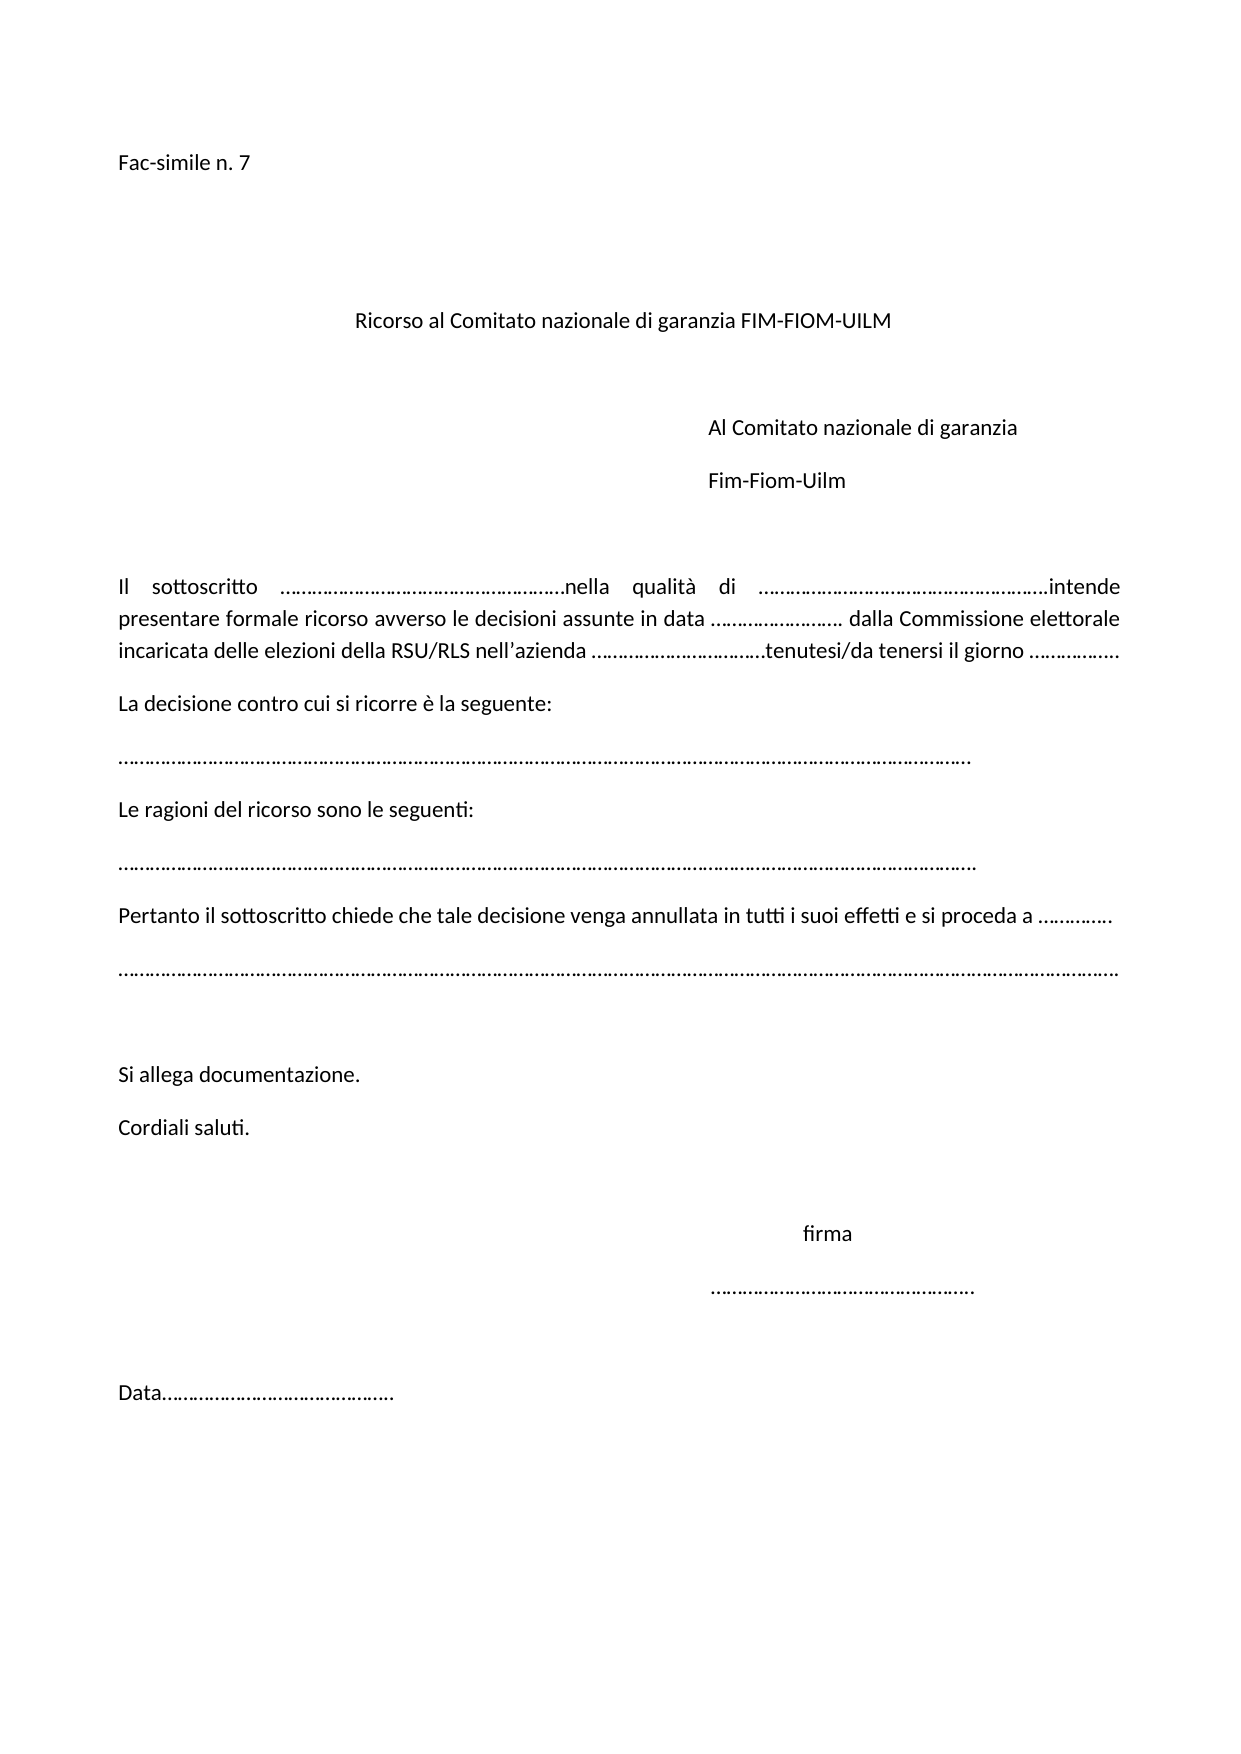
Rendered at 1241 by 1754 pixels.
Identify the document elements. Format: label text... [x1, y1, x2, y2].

text Il sottoscritto ………………………………………………nella qualità di ……………………………………………….intende presentare formale ricorso avverso le decisioni assunte in data ……………………. dalla Commissione elettorale incaricata delle elezioni della RSU/RLS nell’azienda ……………………………tenutesi/da tenersi il giorno …………….. [118, 572, 1122, 664]
text Data…………………………………….. [118, 1378, 1122, 1406]
text Cordiali saluti. [118, 1113, 1122, 1141]
text Pertanto il sottoscritto chiede che tale decisione venga annullata in tutti i suoi effetti e si proceda a ………….. [118, 901, 1122, 929]
text firma [118, 1219, 1122, 1247]
text Fac-simile n. 7 [118, 148, 1122, 176]
text Ricorso al Comitato nazionale di garanzia FIM-FIOM-UILM [118, 307, 1122, 335]
text ………………………………………………………………………………………………………………………………………………. [118, 848, 1122, 876]
text La decisione contro cui si ricorre è la seguente: [118, 689, 1122, 717]
text ……………………………………………………………………………………………………………………………………………… [118, 742, 1122, 770]
text Le ragioni del ricorso sono le seguenti: [118, 795, 1122, 823]
text Fim-Fiom-Uilm [708, 466, 1122, 494]
text Si allega documentazione. [118, 1060, 1122, 1088]
text ………………………………………………………………………………………………………………………………………………………………………. [118, 954, 1122, 982]
text ………………………………………….. [118, 1272, 1122, 1300]
text Al Comitato nazionale di garanzia [708, 413, 1122, 441]
